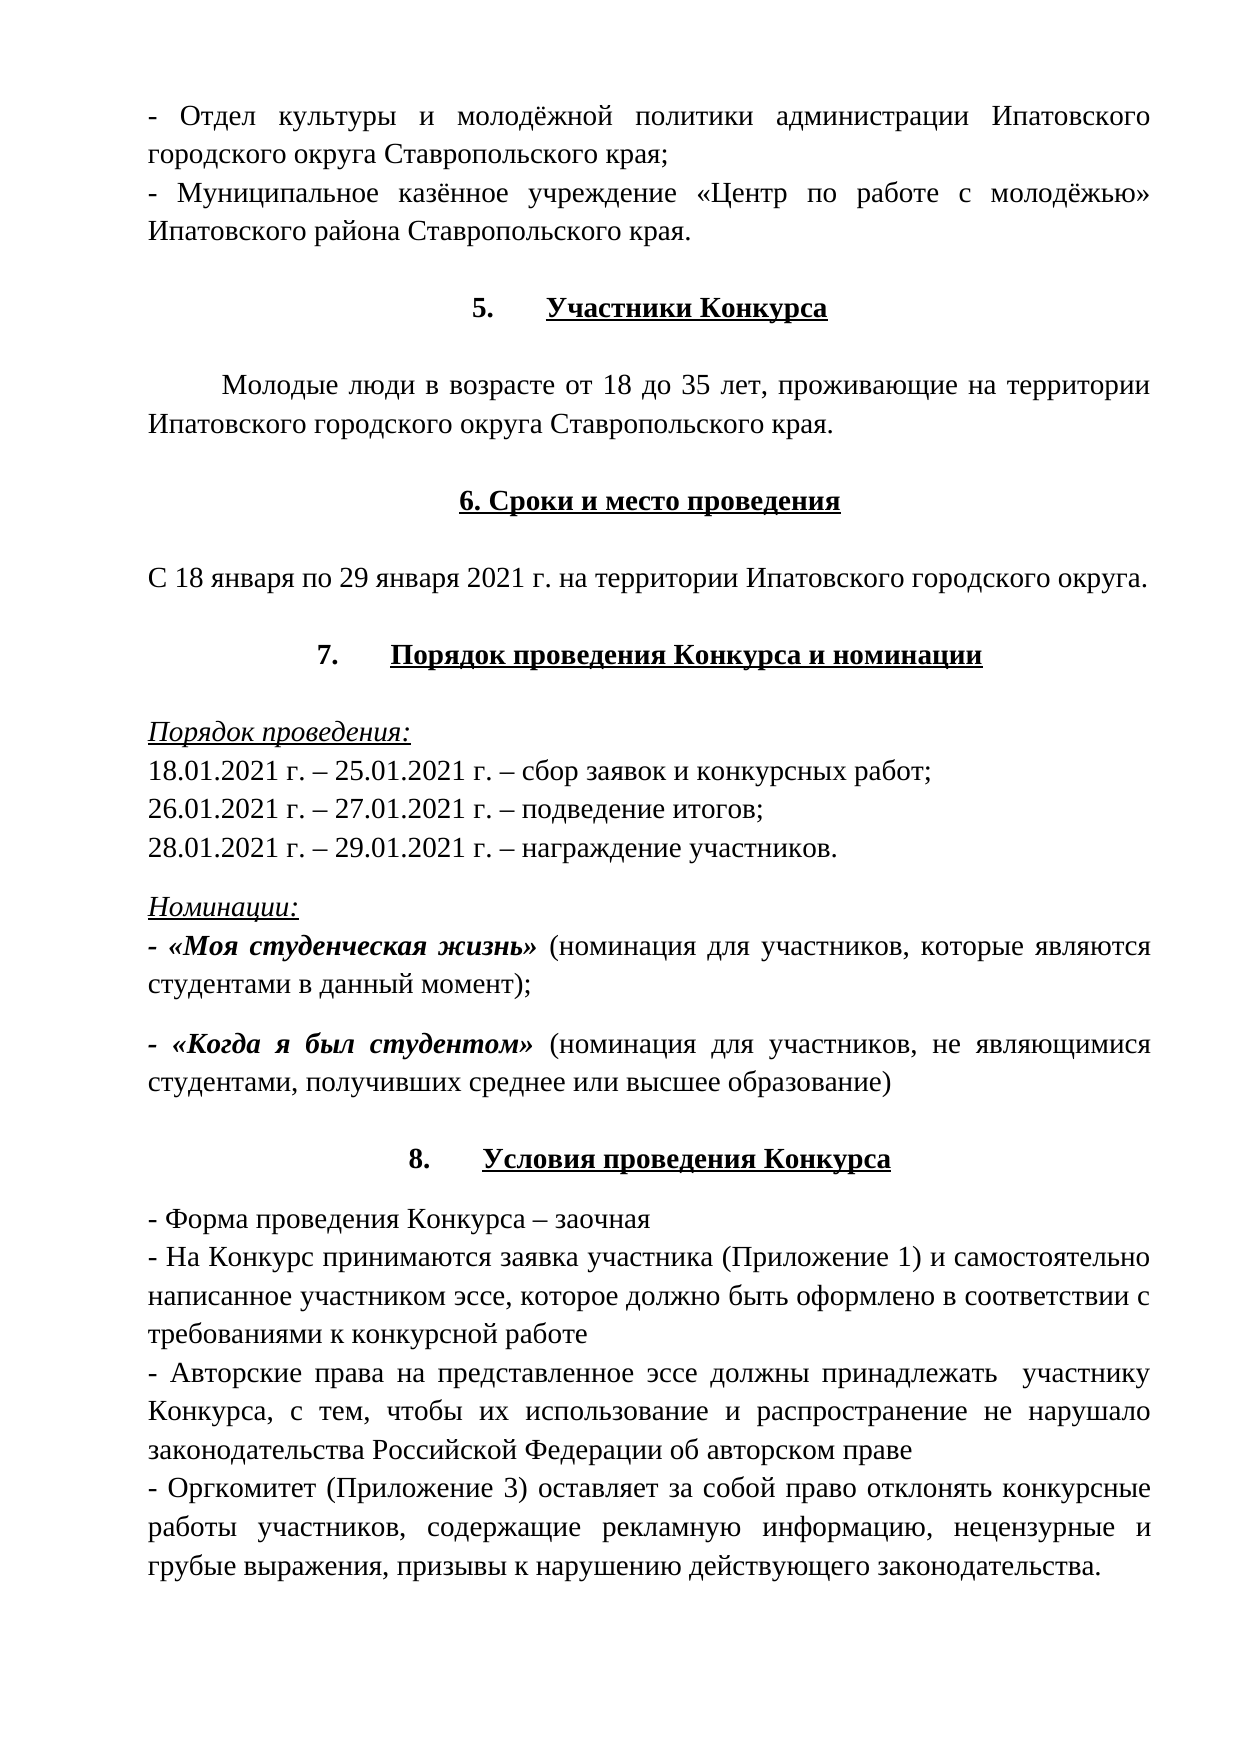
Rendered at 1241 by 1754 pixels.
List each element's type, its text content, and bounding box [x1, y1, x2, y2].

text - Авторские права на представленное эссе должны принадлежать участнику Конкурса, с тем, чтобы их использование и распространение не нарушало законодательства Российской Федерации об авторском праве [148, 1355, 1152, 1466]
list Условия проведения Конкурса [148, 1141, 1152, 1175]
text 28.01.2021 г. – 29.01.2021 г. – награждение участников. [148, 830, 1152, 863]
text Молодые люди в возрасте от 18 до 35 лет, проживающие на территории Ипатовского городского округа Ставропольского края. [148, 367, 1152, 439]
text - Форма проведения Конкурса – заочная [148, 1201, 1152, 1234]
list Участники Конкурса [148, 290, 1152, 324]
list - Отдел культуры и молодёжной политики администрации Ипатовского городского округа Ставропольского края; [148, 98, 1152, 170]
text 26.01.2021 г. – 27.01.2021 г. – подведение итогов; [148, 791, 1152, 825]
text - «Моя студенческая жизнь» (номинация для участников, которые являются студентами в данный момент); [148, 928, 1152, 1000]
text Номинации: [148, 889, 1152, 923]
text - На Конкурс принимаются заявка участника (Приложение 1) и самостоятельно написанное участником эссе, которое должно быть оформлено в соответствии с требованиями к конкурсной работе [148, 1239, 1152, 1350]
list - Муниципальное казённое учреждение «Центр по работе с молодёжью» Ипатовского района Ставропольского края. [148, 175, 1152, 247]
text 18.01.2021 г. – 25.01.2021 г. – сбор заявок и конкурсных работ; [148, 753, 1152, 786]
text 6. Сроки и место проведения [148, 483, 1152, 517]
text Порядок проведения: [148, 714, 1152, 748]
list С 18 января по 29 января 2021 г. на территории Ипатовского городского округа. [148, 560, 1152, 594]
list Порядок проведения Конкурса и номинации [148, 637, 1152, 671]
text - «Когда я был студентом» (номинация для участников, не являющимися студентами, получивших среднее или высшее образование) [148, 1026, 1152, 1098]
text - Оргкомитет (Приложение 3) оставляет за собой право отклонять конкурсные работы участников, содержащие рекламную информацию, нецензурные и грубые выражения, призывы к нарушению действующего законодательства. [148, 1471, 1152, 1581]
